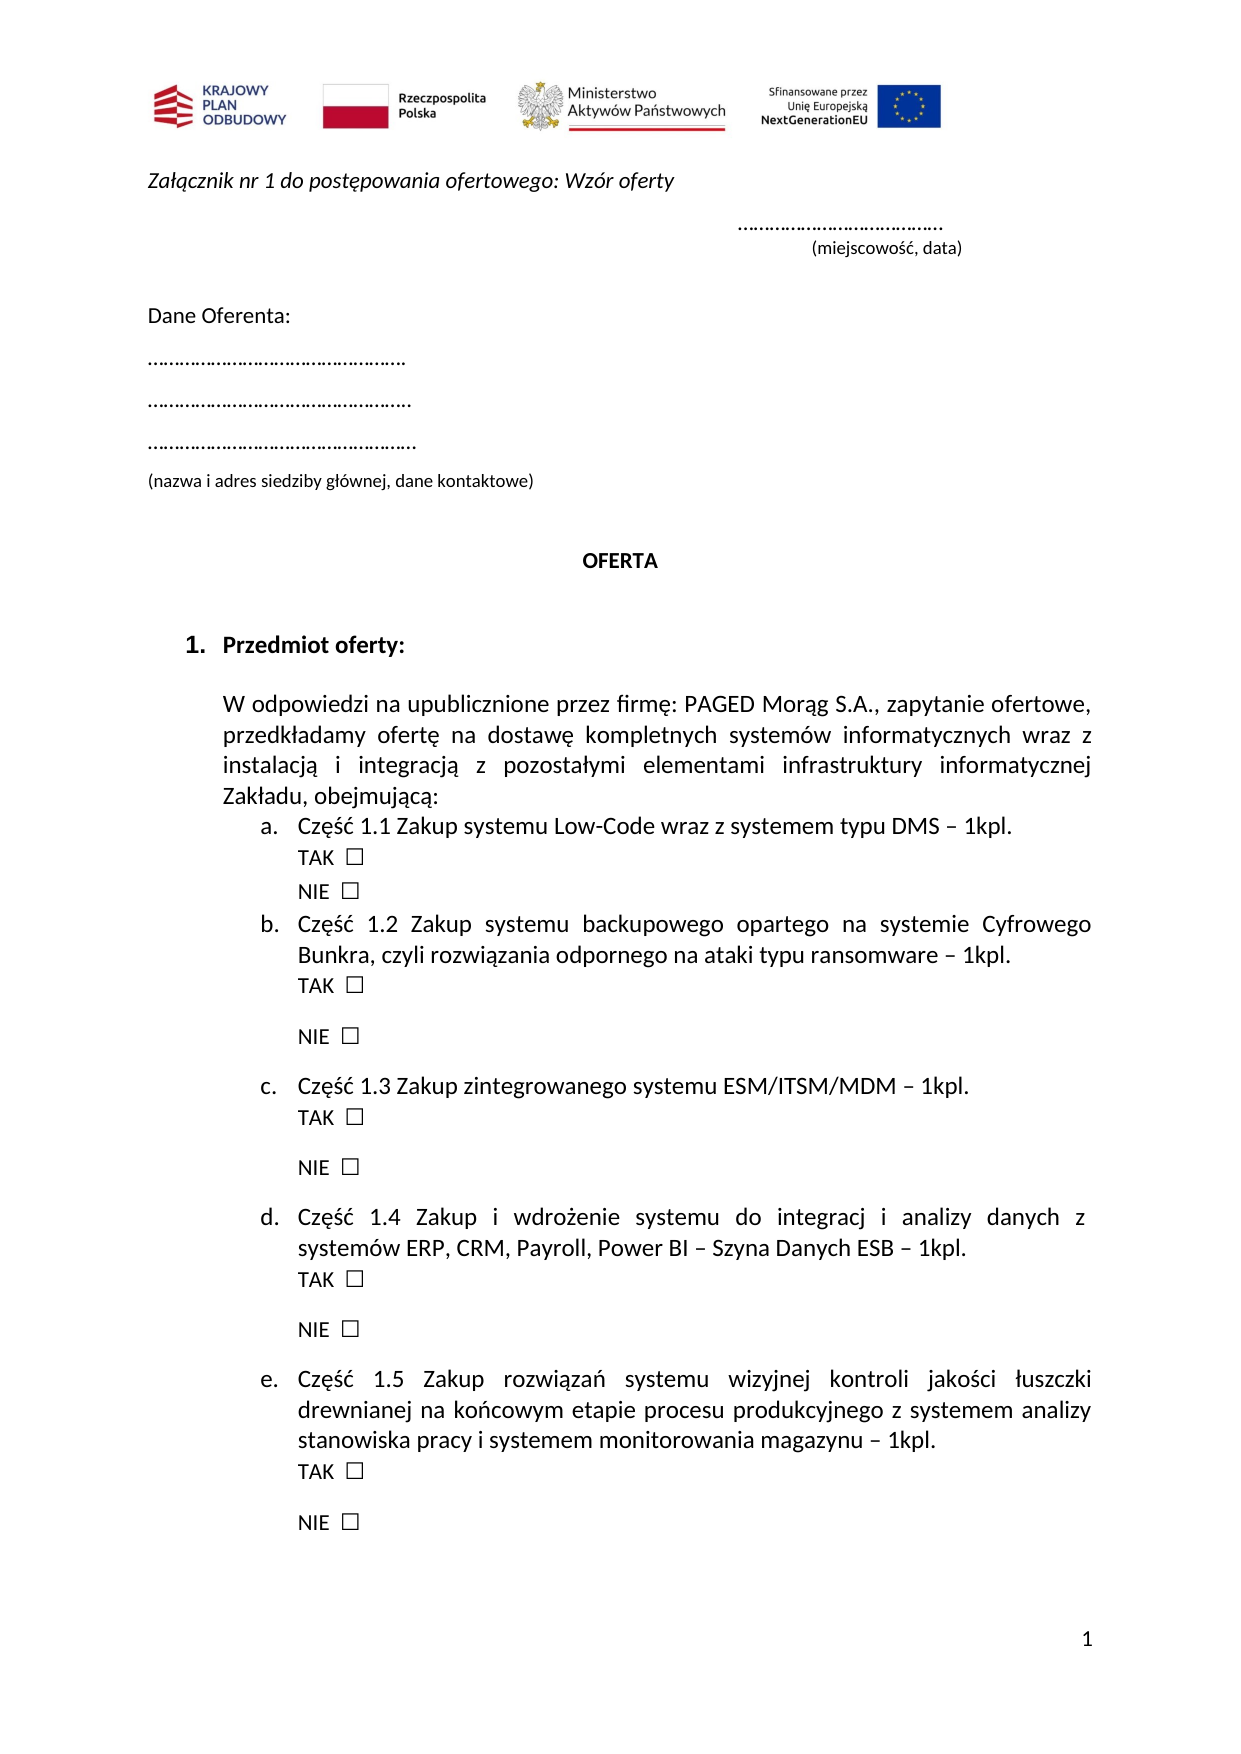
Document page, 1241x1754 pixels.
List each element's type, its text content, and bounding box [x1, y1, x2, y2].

text W odpowiedzi na upublicznione przez firmę: PAGED Morąg S.A., zapytanie ofertowe, przedkładamy ofertę na dostawę kompletnych systemów informatycznych wraz z instalacją i integracją z pozostałymi elementami infrastruktury informatycznej Zakładu, obejmującą: [223, 688, 1093, 810]
text TAK [298, 1263, 1093, 1294]
list Część 1.1 Zakup systemu Low-Code wraz z systemem typu DMS – 1kpl. [260, 810, 1093, 841]
text (miejscowość, data) [148, 237, 1093, 259]
list Część 1.3 Zakup zintegrowanego systemu ESM/ITSM/MDM – 1kpl. [260, 1070, 1093, 1101]
list Część 1.2 Zakup systemu backupowego opartego na systemie Cyfrowego Bunkra, czyli rozwiązania odpornego na ataki typu ransomware – 1kpl. [260, 908, 1093, 969]
picture [147, 73, 948, 139]
text TAK [298, 841, 1093, 872]
text ………………………………………….. [148, 385, 1093, 413]
text TAK [298, 1455, 1093, 1486]
text NIE [298, 1313, 1093, 1344]
list Przedmiot oferty: [185, 630, 1093, 660]
text ………………………………… [148, 208, 1093, 237]
text NIE [298, 1020, 1093, 1051]
text TAK [298, 1101, 1093, 1132]
text …………………………………………… [148, 427, 1093, 455]
list Część 1.5 Zakup rozwiązań systemu wizyjnej kontroli jakości łuszczki drewnianej na końcowym etapie procesu produkcyjnego z systemem analizy stanowiska pracy i systemem monitorowania magazynu – 1kpl. [260, 1363, 1093, 1455]
list Część 1.4 Zakup i wdrożenie systemu do integracj i analizy danych z systemów ERP, CRM, Payroll, Power BI – Szyna Danych ESB – 1kpl. [260, 1202, 1093, 1263]
text (nazwa i adres siedziby głównej, dane kontaktowe) [148, 469, 1093, 492]
text …………………………………………. [148, 343, 1093, 371]
text NIE [298, 874, 1093, 906]
text Załącznik nr 1 do postępowania ofertowego: Wzór oferty [148, 167, 1093, 194]
text NIE [298, 1151, 1093, 1182]
text OFERTA [148, 546, 1093, 574]
text Dane Oferenta: [148, 301, 1093, 329]
text NIE [298, 1505, 1093, 1537]
text TAK [298, 969, 1093, 1001]
